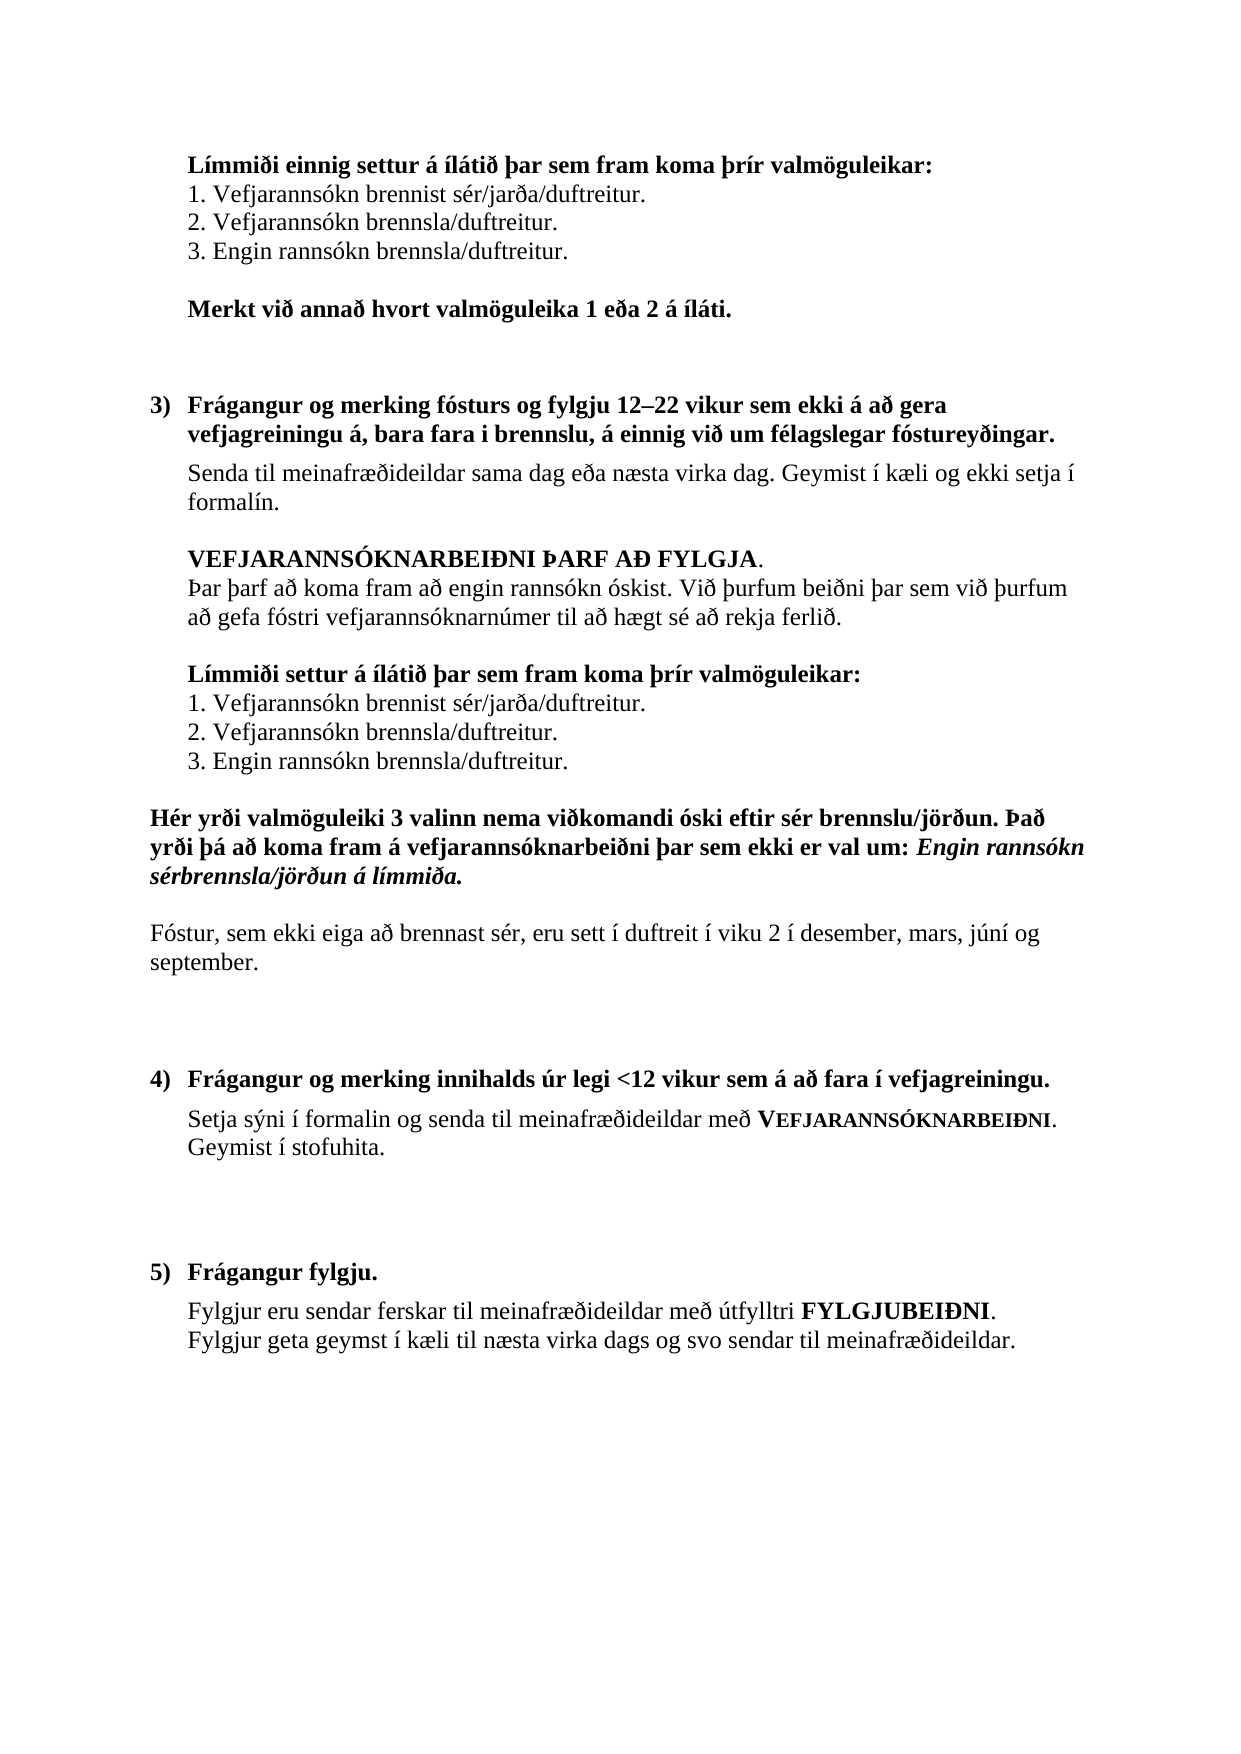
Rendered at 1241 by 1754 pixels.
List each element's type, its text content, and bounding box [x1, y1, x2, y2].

text Þar þarf að koma fram að engin rannsókn óskist. Við þurfum beiðni þar sem við þurfum að gefa fóstri vefjarannsóknarnúmer til að hægt sé að rekja ferlið. [187, 573, 1090, 631]
text Setja sýni í formalin og senda til meinafræðideildar með VEFJARANNSÓKNARBEIÐNI. [150, 1104, 1090, 1132]
text 1. Vefjarannsókn brennist sér/jarða/duftreitur. [150, 179, 1090, 207]
list Frágangur og merking fósturs og fylgju 12–22 vikur sem ekki á að gera vefjagreiningu á, bara fara i brennslu, á einnig við um félagslegar fóstureyðingar. [150, 390, 1090, 448]
list Frágangur fylgju. [150, 1257, 1090, 1286]
text Hér yrði valmöguleiki 3 valinn nema viðkomandi óski eftir sér brennslu/jörðun. Það yrði þá að koma fram á vefjarannsóknarbeiðni þar sem ekki er val um: Engin rannsókn sérbrennsla/jörðun á límmiða. [150, 803, 1090, 889]
list Fylgjur geta geymst í kæli til næsta virka dags og svo sendar til meinafræðideildar. [187, 1325, 1090, 1354]
text Límmiði settur á ílátið þar sem fram koma þrír valmöguleikar: [150, 659, 1090, 688]
text VEFJARANNSÓKNARBEIÐNI ÞARF AÐ FYLGJA. [187, 544, 1090, 573]
text Senda til meinafræðideildar sama dag eða næsta virka dag. Geymist í kæli og ekki setja í formalín. [187, 458, 1090, 516]
text 1. Vefjarannsókn brennist sér/jarða/duftreitur. [150, 688, 1090, 717]
text Fylgjur eru sendar ferskar til meinafræðideildar með útfylltri FYLGJUBEIÐNI. [150, 1296, 1090, 1325]
text Geymist í stofuhita. [187, 1132, 1090, 1161]
text Fóstur, sem ekki eiga að brennast sér, eru sett í duftreit í viku 2 í desember, mars, júní og september. [150, 918, 1090, 976]
list Frágangur og merking innihalds úr legi <12 vikur sem á að fara í vefjagreiningu. [150, 1064, 1090, 1093]
text Límmiði einnig settur á ílátið þar sem fram koma þrír valmöguleikar: [150, 150, 1090, 179]
text 2. Vefjarannsókn brennsla/duftreitur. [150, 717, 1090, 746]
text Merkt við annað hvort valmöguleika 1 eða 2 á íláti. [150, 294, 1090, 322]
text 3. Engin rannsókn brennsla/duftreitur. [150, 746, 1090, 774]
text 2. Vefjarannsókn brennsla/duftreitur. [150, 207, 1090, 236]
text 3. Engin rannsókn brennsla/duftreitur. [150, 236, 1090, 265]
